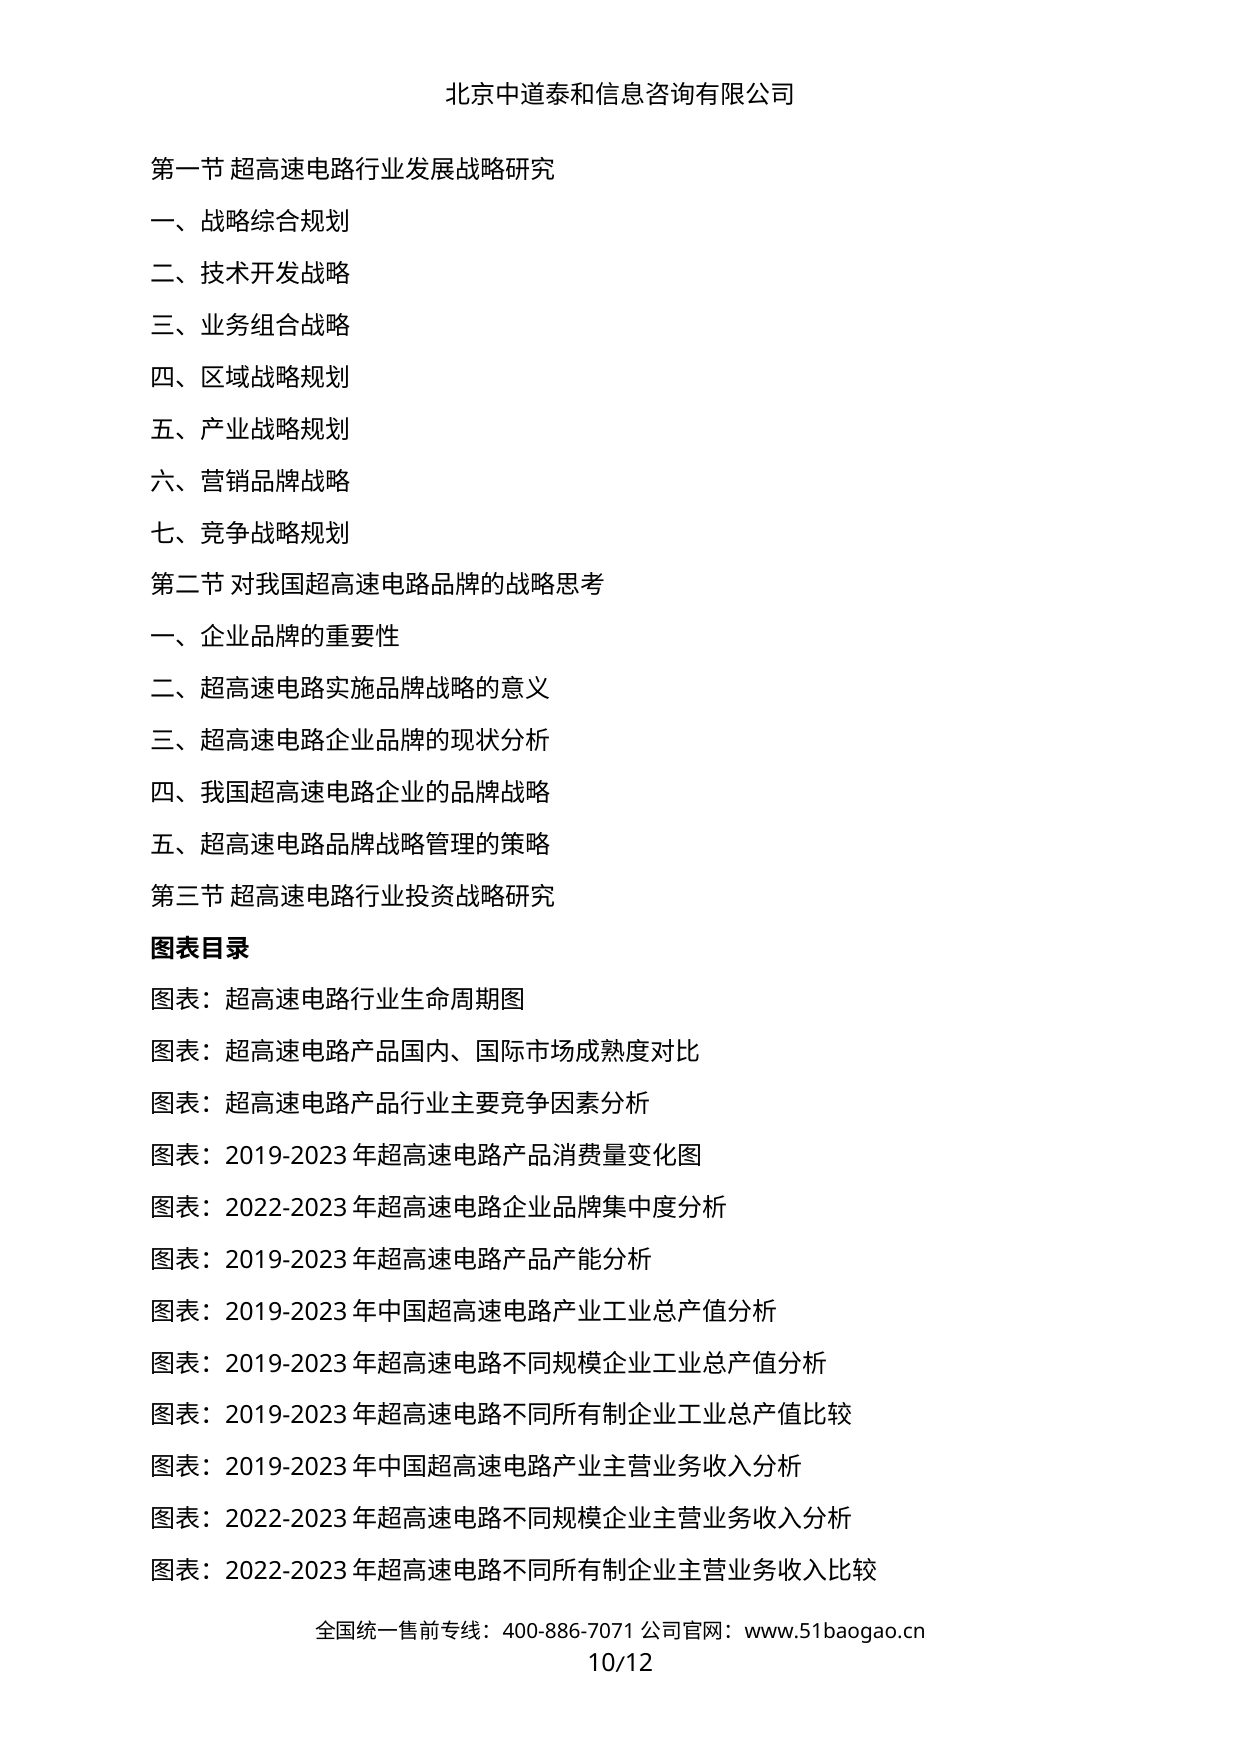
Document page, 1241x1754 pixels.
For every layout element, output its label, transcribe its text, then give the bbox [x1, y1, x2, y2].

text 三、超高速电路企业品牌的现状分析 [150, 721, 1090, 757]
text 第二节 对我国超高速电路品牌的战略思考 [150, 565, 1090, 601]
text 第三节 超高速电路行业投资战略研究 [150, 876, 1090, 912]
text 图表：2022-2023年超高速电路不同所有制企业主营业务收入比较 [150, 1551, 1090, 1587]
text 三、业务组合战略 [150, 306, 1090, 342]
text 五、超高速电路品牌战略管理的策略 [150, 824, 1090, 861]
text 图表：2019-2023年超高速电路产品消费量变化图 [150, 1136, 1090, 1172]
text 一、企业品牌的重要性 [150, 617, 1090, 653]
text 图表：2022-2023年超高速电路不同规模企业主营业务收入分析 [150, 1499, 1090, 1535]
text 图表：2019-2023年超高速电路不同规模企业工业总产值分析 [150, 1343, 1090, 1379]
text 六、营销品牌战略 [150, 461, 1090, 497]
text 五、产业战略规划 [150, 409, 1090, 446]
text 图表：2022-2023年超高速电路企业品牌集中度分析 [150, 1187, 1090, 1224]
text 第一节 超高速电路行业发展战略研究 [150, 150, 1090, 186]
text 七、竞争战略规划 [150, 513, 1090, 549]
text 一、战略综合规划 [150, 202, 1090, 238]
text 四、区域战略规划 [150, 357, 1090, 394]
text 二、超高速电路实施品牌战略的意义 [150, 669, 1090, 705]
text 图表：2019-2023年超高速电路产品产能分析 [150, 1239, 1090, 1276]
text 四、我国超高速电路企业的品牌战略 [150, 772, 1090, 809]
text 图表：超高速电路产品行业主要竞争因素分析 [150, 1084, 1090, 1120]
text 图表目录 [150, 928, 1090, 964]
text 图表：2019-2023年中国超高速电路产业主营业务收入分析 [150, 1447, 1090, 1483]
text 图表：2019-2023年中国超高速电路产业工业总产值分析 [150, 1291, 1090, 1327]
text 图表：超高速电路行业生命周期图 [150, 980, 1090, 1016]
text 二、技术开发战略 [150, 254, 1090, 290]
text 图表：超高速电路产品国内、国际市场成熟度对比 [150, 1032, 1090, 1068]
text 图表：2019-2023年超高速电路不同所有制企业工业总产值比较 [150, 1395, 1090, 1431]
